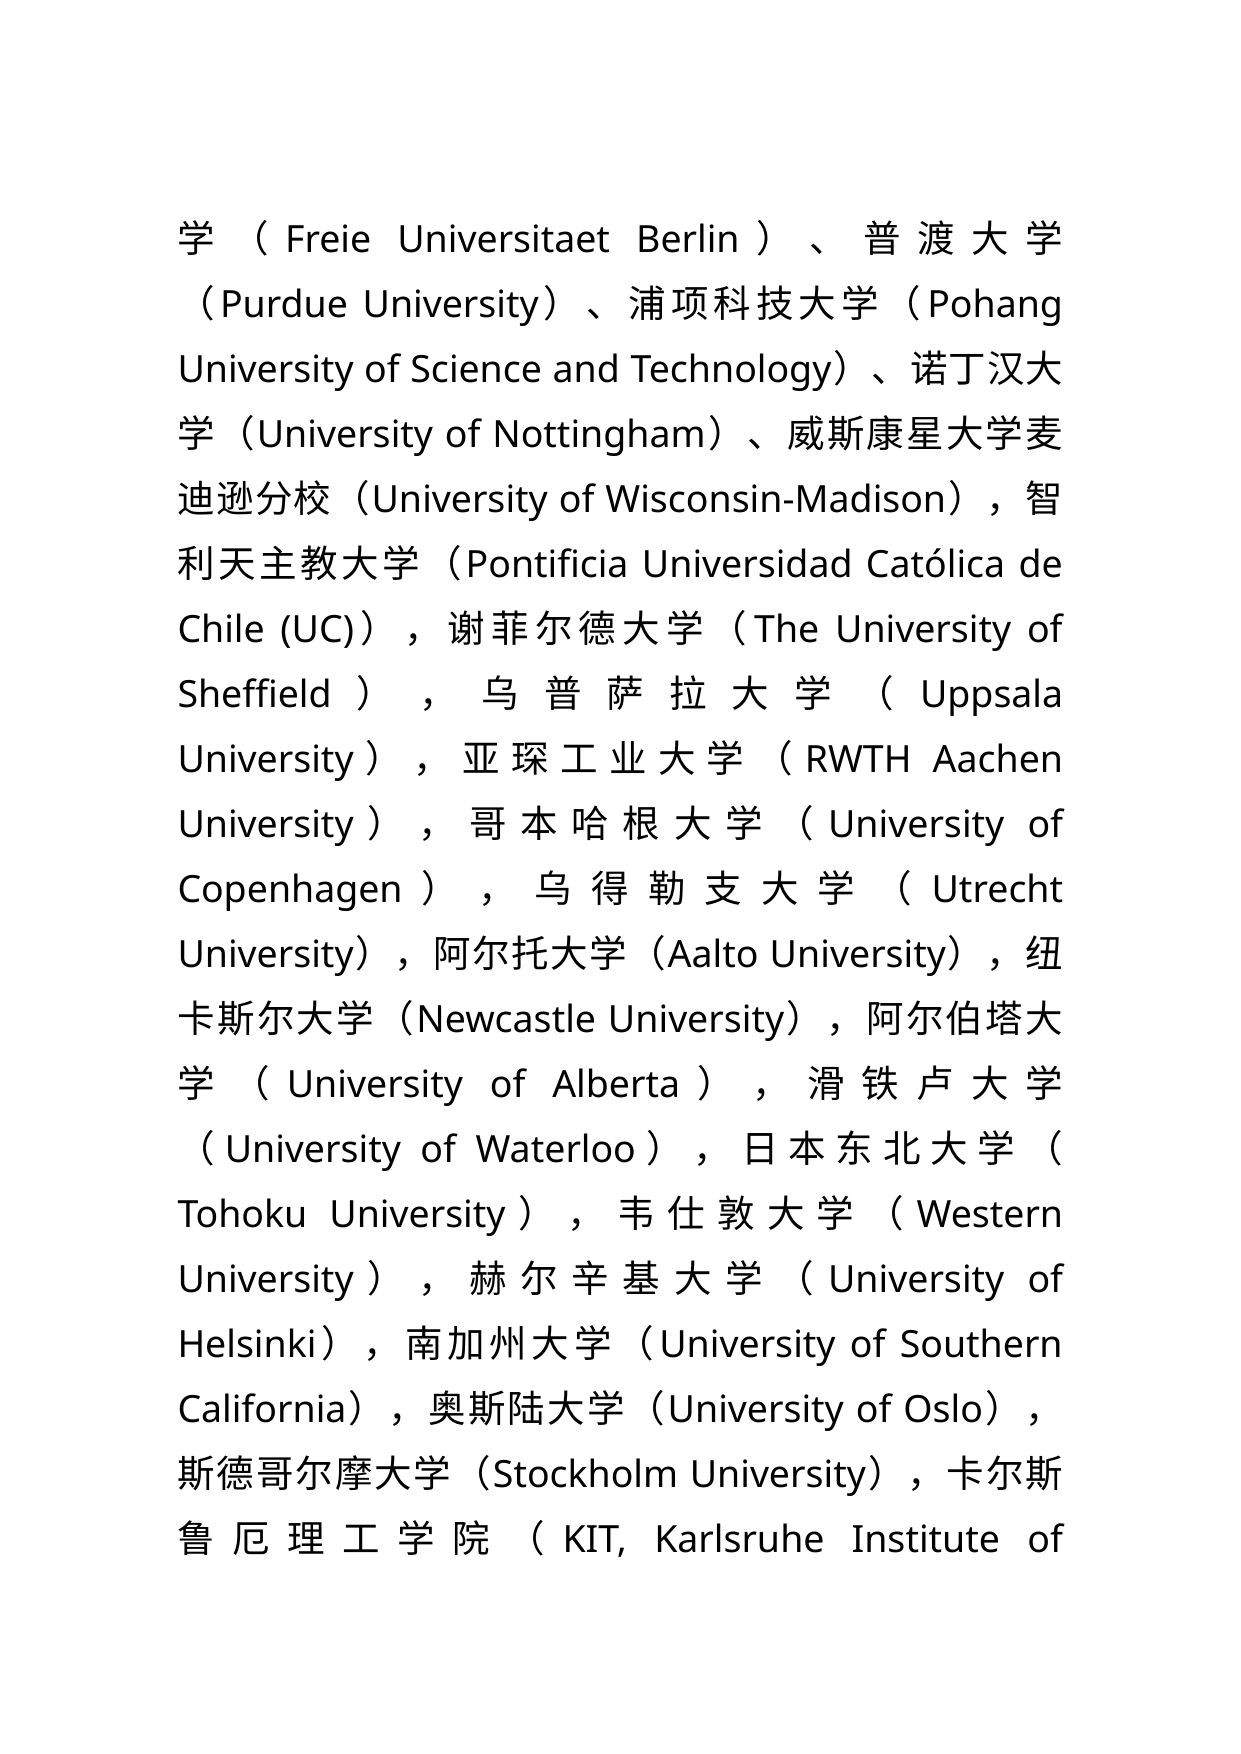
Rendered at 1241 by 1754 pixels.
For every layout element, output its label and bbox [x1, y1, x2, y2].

text [177, 203, 1063, 1568]
